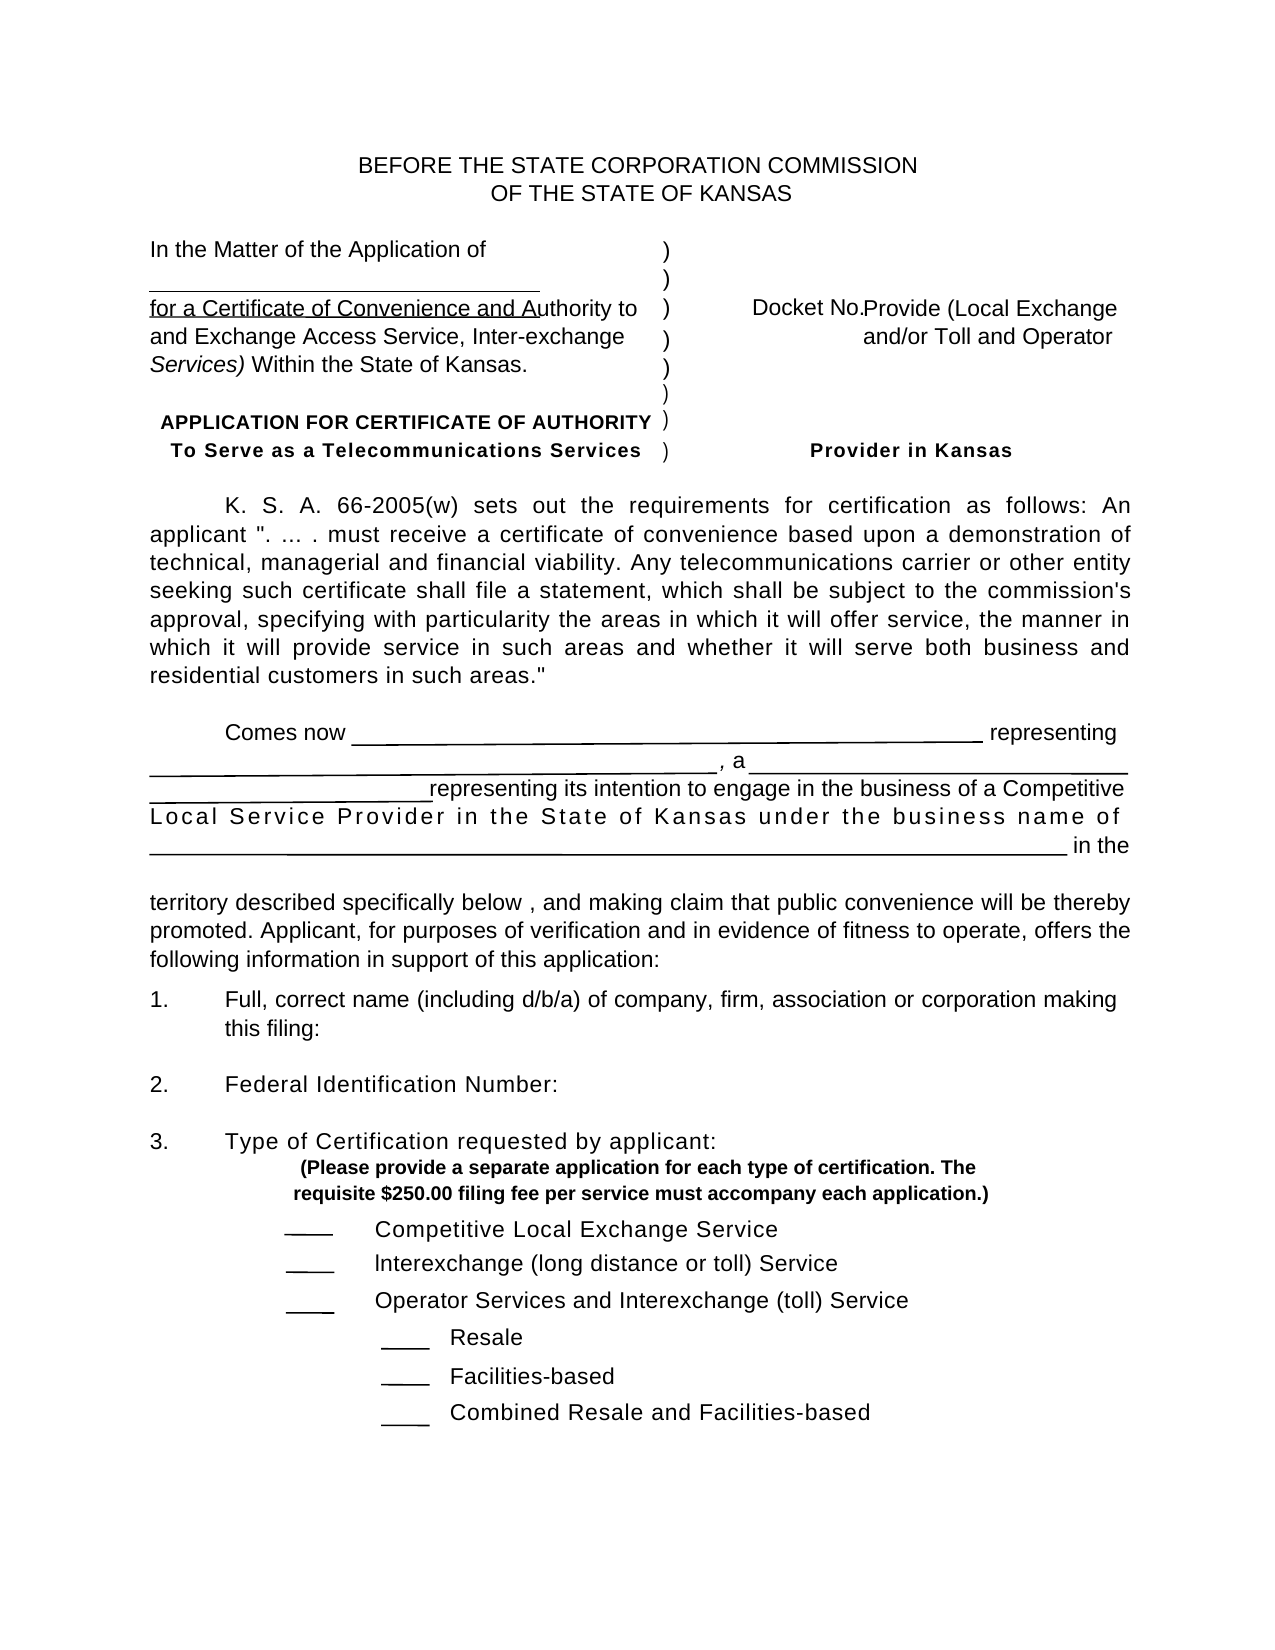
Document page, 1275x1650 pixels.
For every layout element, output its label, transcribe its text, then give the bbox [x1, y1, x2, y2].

text Competitive Local Exchange Service [374, 1216, 1133, 1242]
text Resale [449, 1316, 930, 1352]
text BEFORE THE STATE CORPORATION COMMISSION OF THE STATE OF KANSAS [149, 152, 1133, 207]
text representing its intention to engage in the business of a Competitive Local Service Provider in the State of Kansas under the business name of [149, 774, 1133, 830]
text APPLICATION FOR CERTIFICATE OF AUTHORITY [149, 410, 1133, 434]
text (Please provide a separate application for each type of certification. The requisite $250.00 filing fee per service must accompany each application.) [149, 1154, 1133, 1205]
text Comes now representing [224, 719, 1133, 745]
text in the territory described specifically below , and making claim that public convenience will be thereby promoted. Applicant, for purposes of verification and in evidence of fitness to operate, offers the following information in support of this application: [149, 831, 1133, 973]
text To Serve as a Telecommunications Services Provider in Kansas [149, 437, 1133, 462]
text for a Certificate of Convenience and Authority to Provide (Local Exchange and Exchange Access Service, Inter-exchange and/or Toll and Operator Services) Within the State of Kansas. [149, 294, 1133, 379]
text , a [262, 748, 1133, 774]
text In the Matter of the Application of [149, 237, 1095, 263]
text lnterexchange (long distance or toll) Service Operator Services and Interexchange (toll) Service [374, 1242, 930, 1316]
text K. S. A. 66-2005(w) sets out the requirements for certification as follows: An applicant ". ... . must receive a certificate of convenience based upon a demonstration of technical, managerial and financial viability. Any telecommunications carrier or other entity seeking such certificate shall file a statement, which shall be subject to the commission's approval, specifying with particularity the areas in which it will offer service, the manner in which it will provide service in such areas and whether it will serve both business and residential customers in such areas." [149, 491, 1133, 689]
list Federal Identification Number: [149, 1072, 1133, 1098]
list Full, correct name (including d/b/a) of company, firm, association or corporation making this filing: [149, 985, 1118, 1042]
list Type of Certification requested by applicant: [149, 1129, 1133, 1154]
text Combined Resale and Facilities-based [449, 1399, 1133, 1425]
text Facilities-based [449, 1363, 1133, 1390]
